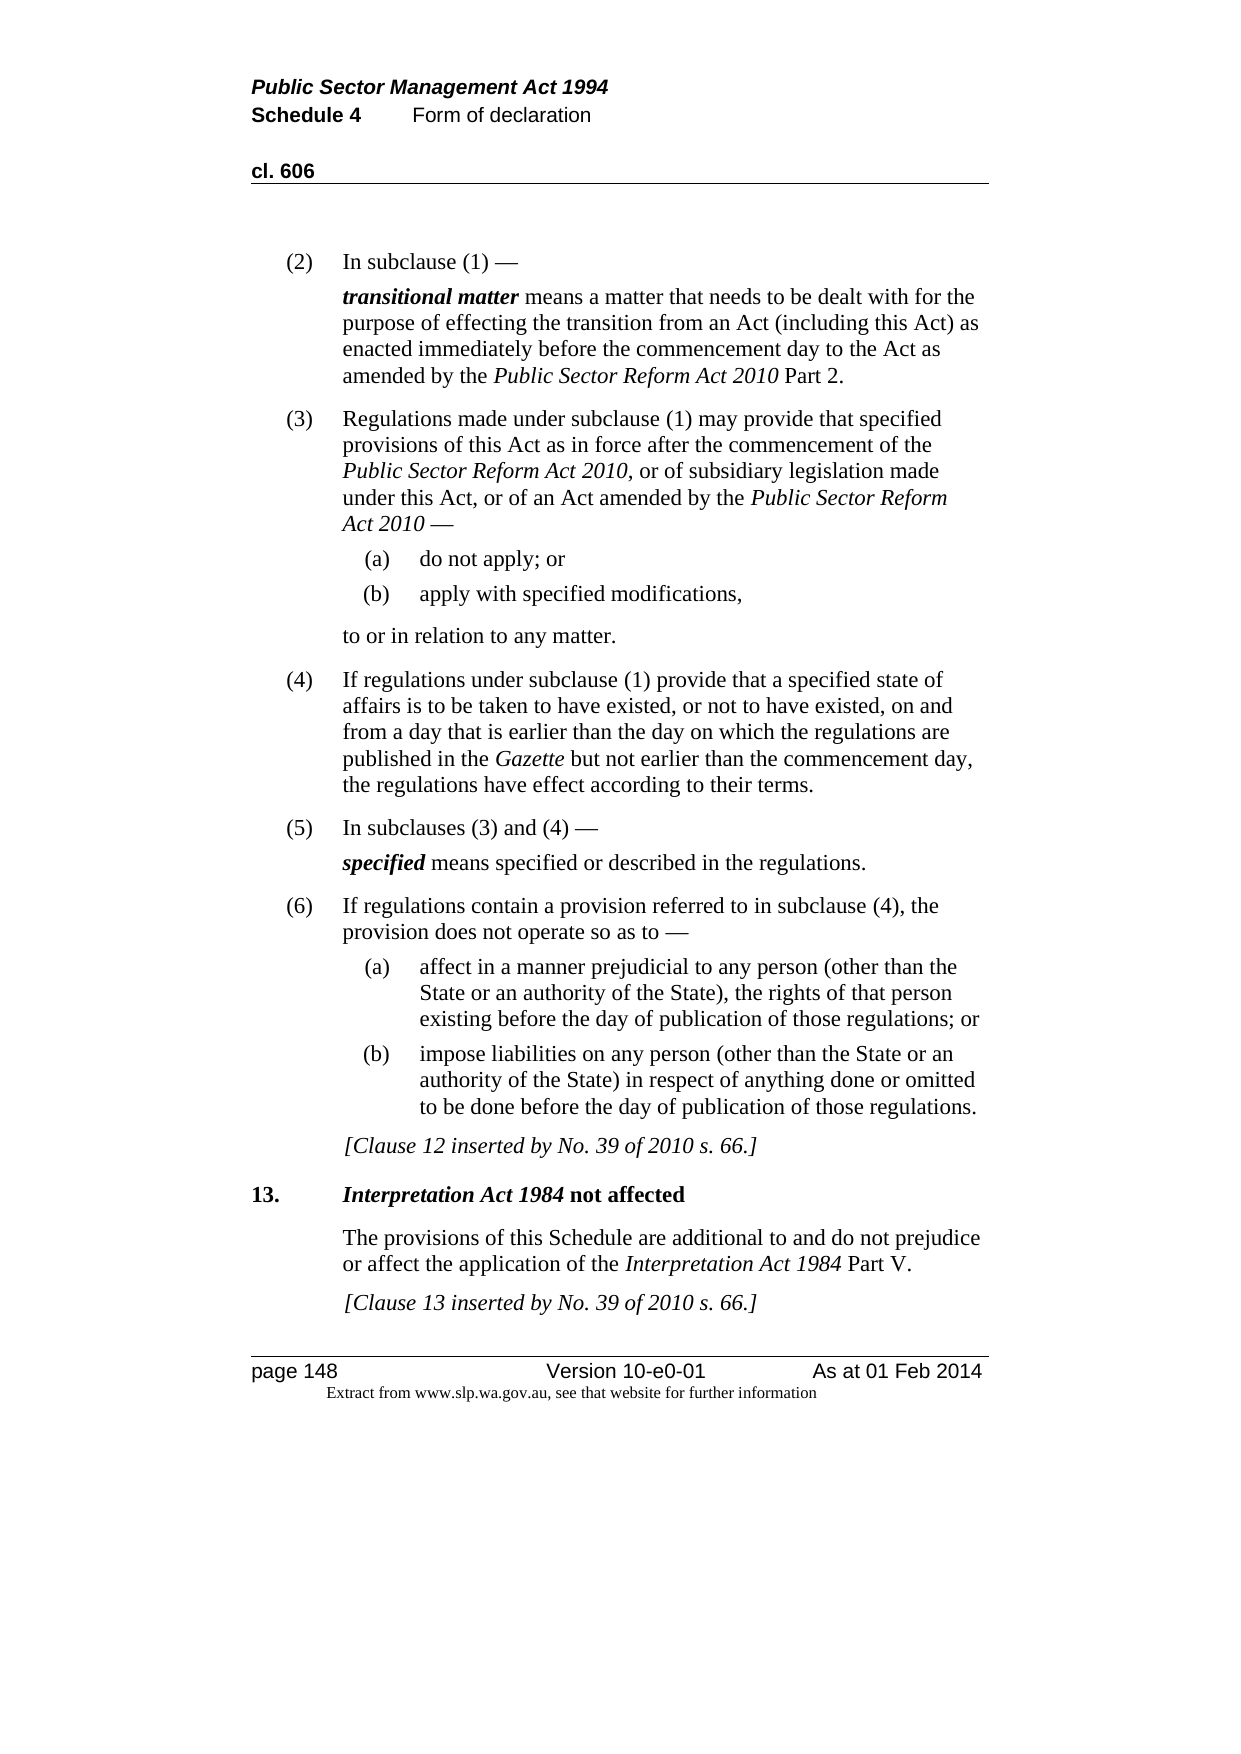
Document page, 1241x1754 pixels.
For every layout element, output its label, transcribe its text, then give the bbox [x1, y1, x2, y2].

text (4) If regulations under subclause (1) provide that a specified state of affairs is to be taken to have existed, or not to have existed, on and from a day that is earlier than the day on which the regulations are published in the Gazette but not earlier than the commencement day, the regulations have effect according to their terms. [251, 666, 989, 797]
text transitional matter means a matter that needs to be dealt with for the purpose of effecting the transition from an Act (including this Act) as enacted immediately before the commencement day to the Act as amended by the Public Sector Reform Act 2010 Part 2. [251, 283, 989, 388]
text (6) If regulations contain a provision referred to in subclause (4), the provision does not operate so as to — [251, 892, 989, 944]
text (2) In subclause (1) — [251, 248, 989, 274]
subtitle 13. Interpretation Act 1984 not affected [251, 1181, 989, 1207]
text (b) apply with specified modifications, [251, 579, 989, 606]
text to or in relation to any matter. [251, 623, 989, 649]
text (b) impose liabilities on any person (other than the State or an authority of the State) in respect of anything done or omitted to be done before the day of publication of those regulations. [251, 1040, 989, 1119]
text (3) Regulations made under subclause (1) may provide that specified provisions of this Act as in force after the commencement of the Public Sector Reform Act 2010, or of subsidiary legislation made under this Act, or of an Act amended by the Public Sector Reform Act 2010 — [251, 405, 989, 537]
text [Clause 13 inserted by No. 39 of 2010 s. 66.] [251, 1289, 989, 1316]
text (a) do not apply; or [251, 545, 989, 571]
text [Clause 12 inserted by No. 39 of 2010 s. 66.] [251, 1132, 989, 1158]
text The provisions of this Schedule are additional to and do not prejudice or affect the application of the Interpretation Act 1984 Part V. [251, 1224, 989, 1277]
text (5) In subclauses (3) and (4) — [251, 814, 989, 840]
text (a) affect in a manner prejudicial to any person (other than the State or an authority of the State), the rights of that person existing before the day of publication of those regulations; or [251, 953, 989, 1032]
text specified means specified or described in the regulations. [251, 849, 989, 875]
